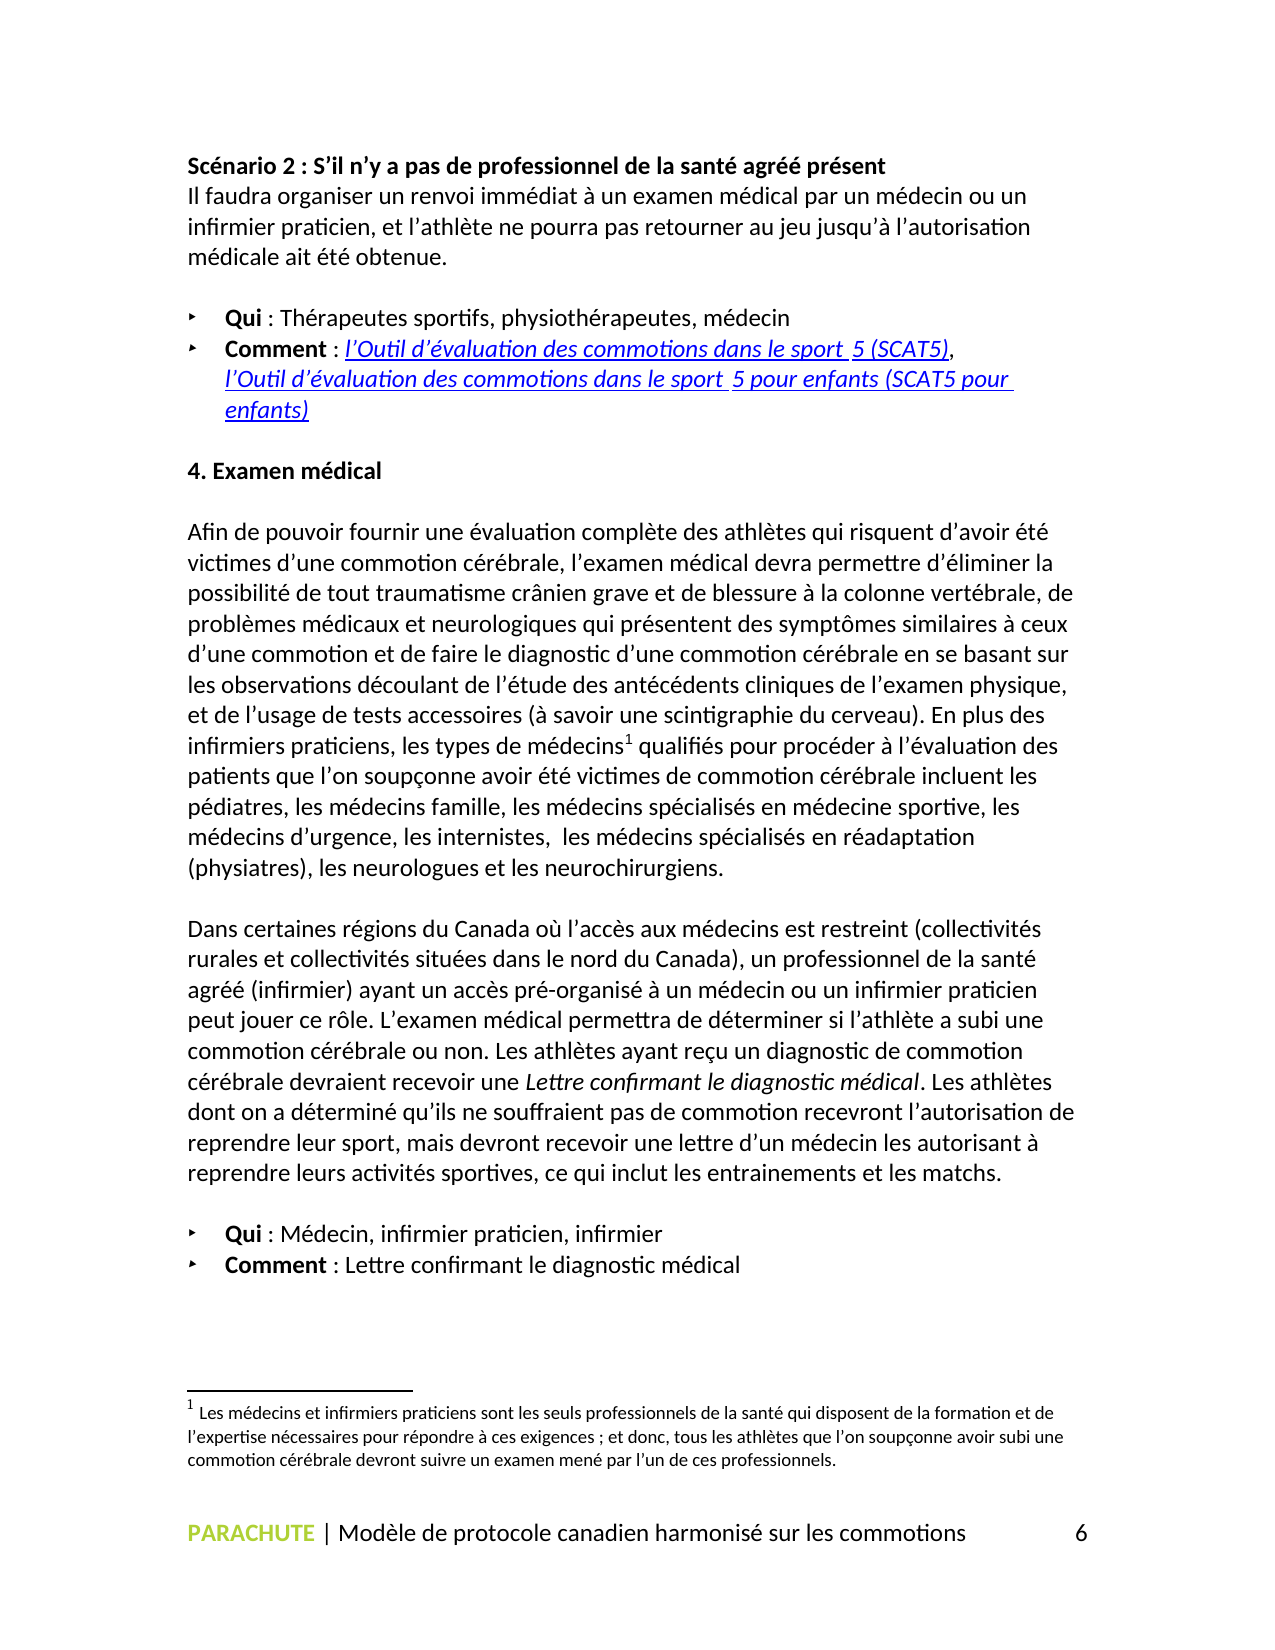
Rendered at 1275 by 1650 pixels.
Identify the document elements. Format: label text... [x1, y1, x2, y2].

text Il faudra organiser un renvoi immédiat à un examen médical par un médecin ou un infirmier praticien, et l’athlète ne pourra pas retourner au jeu jusqu’à l’autorisation médicale ait été obtenue. [187, 181, 1087, 272]
text Afin de pouvoir fournir une évaluation complète des athlètes qui risquent d’avoir été victimes d’une commotion cérébrale, l’examen médical devra permettre d’éliminer la possibilité de tout traumatisme crânien grave et de blessure à la colonne vertébrale, de problèmes médicaux et neurologiques qui présentent des symptômes similaires à ceux d’une commotion et de faire le diagnostic d’une commotion cérébrale en se basant sur les observations découlant de l’étude des antécédents cliniques de l’examen physique, et de l’usage de tests accessoires (à savoir une scintigraphie du cerveau). En plus des infirmiers praticiens, les types de médecins qualifiés pour procéder à l’évaluation des patients que l’on soupçonne avoir été victimes de commotion cérébrale incluent les pédiatres, les médecins famille, les médecins spécialisés en médecine sportive, les médecins d’urgence, les internistes, les médecins spécialisés en réadaptation (physiatres), les neurologues et les neurochirurgiens. [187, 516, 1087, 882]
text 4. Examen médical [187, 455, 1087, 486]
text Dans certaines régions du Canada où l’accès aux médecins est restreint (collectivités rurales et collectivités situées dans le nord du Canada), un professionnel de la santé agréé (infirmier) ayant un accès pré-organisé à un médecin ou un infirmier praticien peut jouer ce rôle. L’examen médical permettra de déterminer si l’athlète a subi une commotion cérébrale ou non. Les athlètes ayant reçu un diagnostic de commotion cérébrale devraient recevoir une Lettre confirmant le diagnostic médical. Les athlètes dont on a déterminé qu’ils ne souffraient pas de commotion recevront l’autorisation de reprendre leur sport, mais devront recevoir une lettre d’un médecin les autorisant à reprendre leurs activités sportives, ce qui inclut les entrainements et les matchs. [187, 913, 1087, 1188]
list Qui : Médecin, infirmier praticien, infirmier [187, 1218, 1087, 1249]
list Qui : Thérapeutes sportifs, physiothérapeutes, médecin [187, 303, 1087, 333]
list Comment : Lettre confirmant le diagnostic médical [187, 1249, 1087, 1279]
list Comment : l’Outil d’évaluation des commotions dans le sport 5 (SCAT5), l’Outil d’évaluation des commotions dans le sport 5 pour enfants (SCAT5 pour enfants) [187, 333, 1087, 425]
text Scénario 2 : S’il n’y a pas de professionnel de la santé agréé présent [187, 150, 1087, 181]
